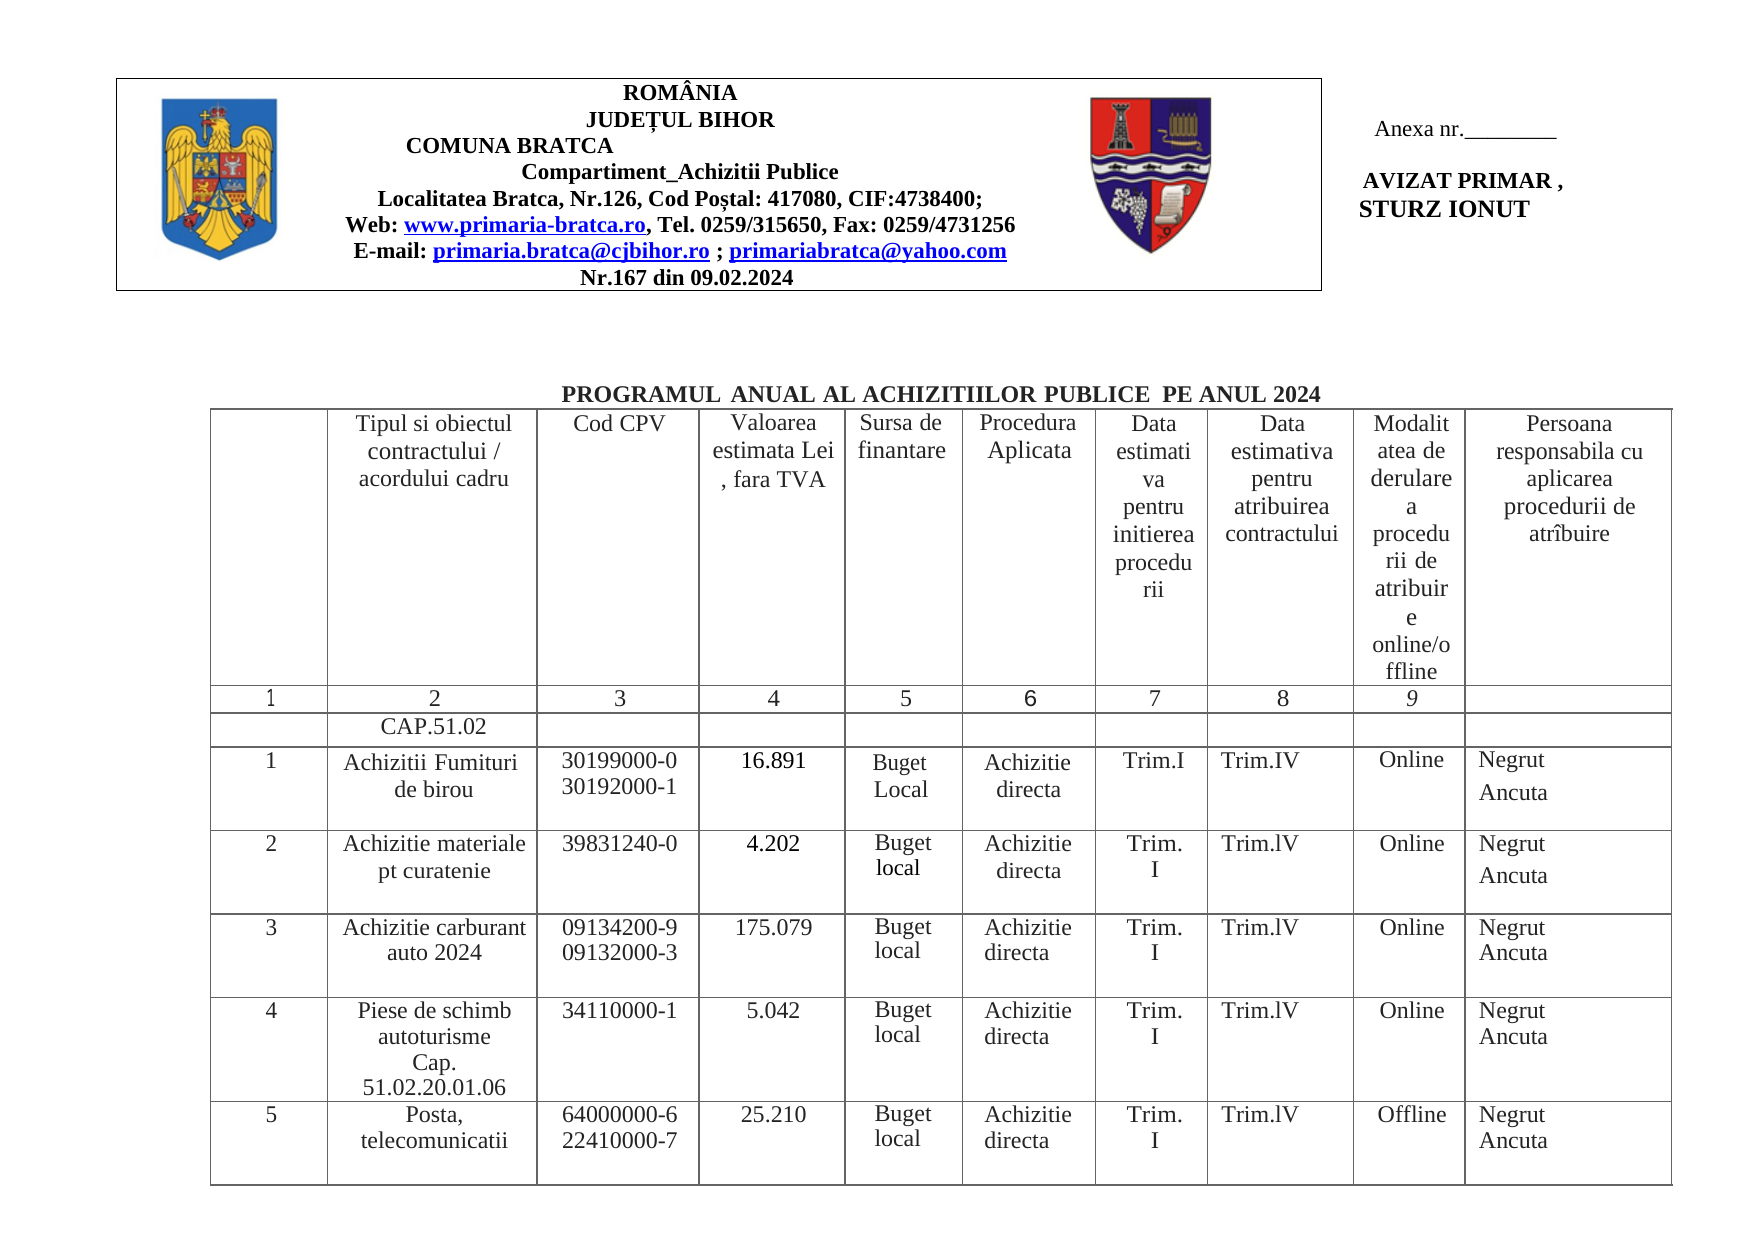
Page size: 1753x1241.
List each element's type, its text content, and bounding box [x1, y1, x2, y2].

table_header Tipul si obiectul contractului / acordului cadru [328, 410, 536, 685]
table_cell [1466, 714, 1671, 746]
table_cell 9 [1354, 686, 1464, 712]
table_cell Negrut Ancuta [1466, 915, 1671, 997]
table_cell Trim.lV [1208, 915, 1353, 997]
table_cell 1 [211, 686, 327, 712]
table_cell Online [1354, 831, 1464, 913]
table_cell 5.042 [700, 998, 844, 1101]
table_cell 16.891 [700, 748, 844, 830]
table_cell 25.210 [700, 1102, 844, 1184]
table_cell Trim.IV [1208, 748, 1353, 830]
table_cell Trim. I [1096, 831, 1207, 913]
text STURZ IONUT [1322, 194, 1698, 222]
table_cell 8 [1208, 686, 1353, 712]
table_cell 6 [963, 686, 1095, 712]
table_cell 7 [1096, 686, 1207, 712]
text Anexa nr.________ [1322, 114, 1698, 141]
table_cell [700, 714, 844, 746]
table_cell Negrut Ancuta [1466, 831, 1671, 913]
table_cell Achizitie directa [963, 748, 1095, 830]
table_cell Achizitie carburant auto 2024 [328, 915, 536, 997]
table_cell 4 [211, 998, 327, 1101]
table_cell Piese de schimb autoturisme Cap. 51.02.20.01.06 [328, 998, 536, 1101]
table_cell Online [1354, 998, 1464, 1101]
table_cell 2 [211, 831, 327, 913]
table_header Valoarea estimata Lei , fara TVA [700, 410, 844, 685]
table_cell Trim.lV [1208, 1102, 1353, 1184]
table_header [211, 410, 327, 685]
table_cell 34110000-1 [538, 998, 698, 1101]
table_cell Buget local [846, 915, 962, 997]
table_header Modalitatea de derulare a procedurii de atribuire online/offline [1354, 410, 1464, 685]
table_cell 5 [846, 686, 962, 712]
table_cell Buget local [846, 998, 962, 1101]
table_cell Negrut Ancuta [1466, 1102, 1671, 1184]
table_cell [963, 714, 1095, 746]
table_cell 30199000-0 30192000-1 [538, 748, 698, 830]
table_cell Achizitie directa [963, 998, 1095, 1101]
table_cell 3 [211, 915, 327, 997]
table_cell 3 [538, 686, 698, 712]
table_cell [846, 714, 962, 746]
text PROGRAMUL ANUAL AL ACHIZITIILOR PUBLICE PE ANUL 2024 [561, 380, 1698, 408]
table_cell Negrut Ancuta [1466, 998, 1671, 1101]
table_cell Offline [1354, 1102, 1464, 1184]
table_cell Achizitie materiale pt curatenie [328, 831, 536, 913]
table_cell Online [1354, 748, 1464, 830]
table_cell Achizitie directa [963, 831, 1095, 913]
table_cell [1208, 714, 1353, 746]
table_cell [1096, 714, 1207, 746]
table_cell 2 [328, 686, 536, 712]
table_header Data estimativa pentru initierea procedurii [1096, 410, 1207, 685]
table_cell 39831240-0 [538, 831, 698, 913]
picture [1076, 84, 1227, 269]
table_cell 175.079 [700, 915, 844, 997]
table_header Data estimativa pentru atribuirea contractului [1208, 410, 1353, 685]
table_cell 4.202 [700, 831, 844, 913]
table_header Procedura Aplicata [963, 410, 1095, 685]
table_cell 4 [700, 686, 844, 712]
table_cell Trim. I [1096, 1102, 1207, 1184]
table_cell [211, 714, 327, 746]
table_cell 09134200-9 09132000-3 [538, 915, 698, 997]
table_cell Buget local [846, 1102, 962, 1184]
table_cell Achizitii Fumituri de birou [328, 748, 536, 830]
table_header Persoana responsabila cu aplicarea procedurii de atrîbuire [1466, 410, 1671, 685]
table_cell Trim.lV [1208, 998, 1353, 1101]
table_cell 5 [211, 1102, 327, 1184]
table_header Cod CPV [538, 410, 698, 685]
table_cell Buget Local [846, 748, 962, 830]
table_cell Trim. I [1096, 915, 1207, 997]
table_cell Trim. I [1096, 998, 1207, 1101]
table_cell [1354, 714, 1464, 746]
table_cell [538, 714, 698, 746]
table_cell CAP.51.02 [328, 714, 536, 746]
table_cell Trim.lV [1208, 831, 1353, 913]
table_cell Trim.I [1096, 748, 1207, 830]
table_cell Online [1354, 915, 1464, 997]
picture [154, 93, 284, 261]
table_cell Negrut Ancuta [1466, 748, 1671, 830]
table_cell 64000000-6 22410000-7 [538, 1102, 698, 1184]
table_header ROMÂNIA JUDEȚUL BIHOR COMUNA BRATCA Compartiment_Achizitii Publice Localitatea Bratca, Nr.126, Cod Poștal: 417080, CIF:4738400; Web: www.primaria-bratca.ro, Tel. 0259/315650, Fax: 0259/4731256 E-mail: primaria.bratca@cjbihor.ro ; primariabratca@yahoo.com Nr.167 din 09.02.2024 [117, 79, 1321, 290]
table_cell Achizitie directa [963, 1102, 1095, 1184]
table_cell Buget local [846, 831, 962, 913]
table_header Sursa de finantare [846, 410, 962, 685]
table_cell Achizitie directa [963, 915, 1095, 997]
table_cell [1466, 686, 1671, 712]
text AVIZAT PRIMAR , [1322, 167, 1698, 194]
table_cell 1 [211, 748, 327, 830]
table_cell Posta, telecomunicatii [328, 1102, 536, 1184]
